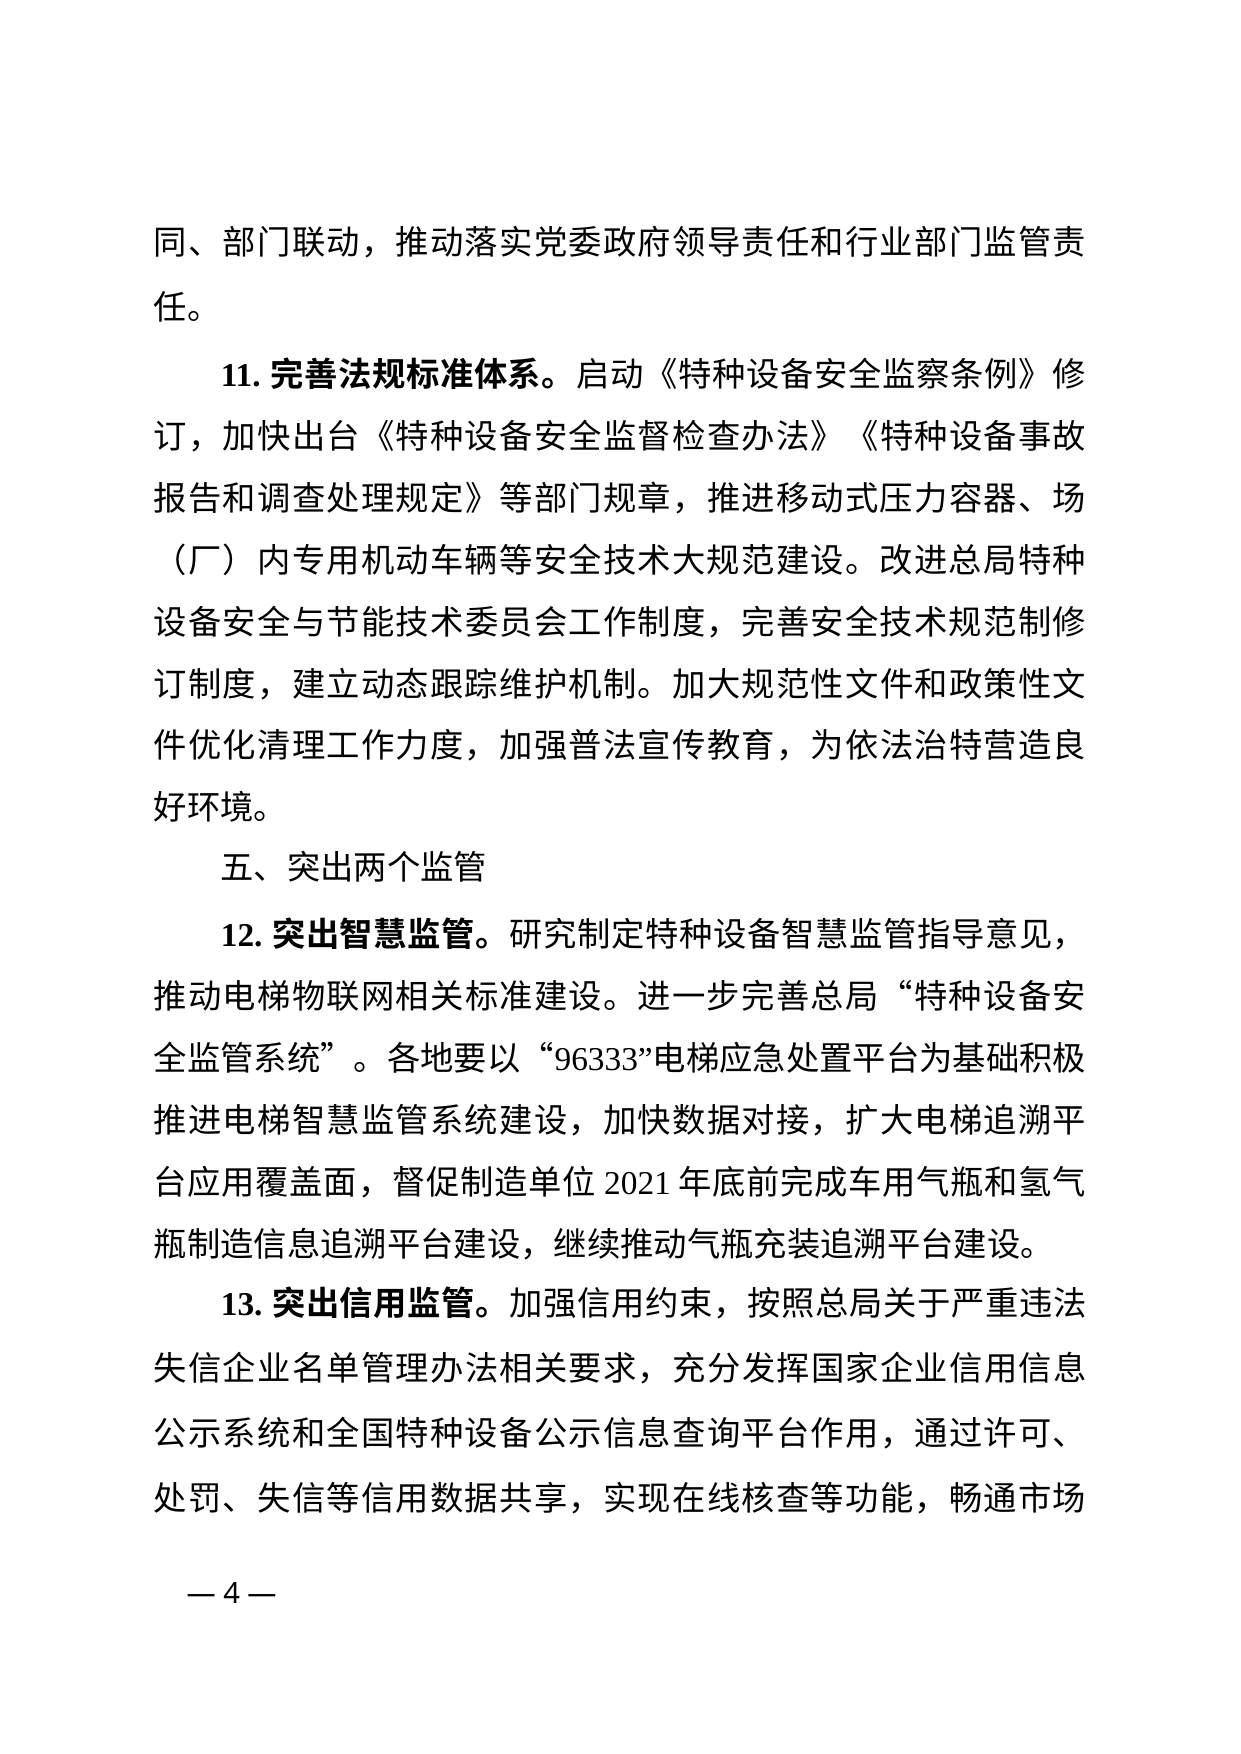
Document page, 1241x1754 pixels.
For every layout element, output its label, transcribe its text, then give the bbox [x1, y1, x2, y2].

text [153, 207, 1087, 337]
text 12. 突出智慧监管。研究制定特种设备智慧监管指导意见，推动电梯物联网相关标准建设。进一步完善总局“特种设备安全监管系统”。各地要以“96333”电梯应急处置平台为基础积极推进电梯智慧监管系统建设，加快数据对接，扩大电梯追溯平台应用覆盖面，督促制造单位2021年底前完成车用气瓶和氢气瓶制造信息追溯平台建设，继续推动气瓶充装追溯平台建设。 [153, 897, 1087, 1268]
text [153, 1268, 1087, 1528]
text 11. 完善法规标准体系。启动《特种设备安全监察条例》修订，加快出台《特种设备安全监督检查办法》《特种设备事故报告和调查处理规定》等部门规章，推进移动式压力容器、场（厂）内专用机动车辆等安全技术大规范建设。改进总局特种设备安全与节能技术委员会工作制度，完善安全技术规范制修订制度，建立动态跟踪维护机制。加大规范性文件和政策性文件优化清理工作力度，加强普法宣传教育，为依法治特营造良好环境。 [153, 337, 1087, 832]
text 五、突出两个监管 [153, 832, 1087, 897]
